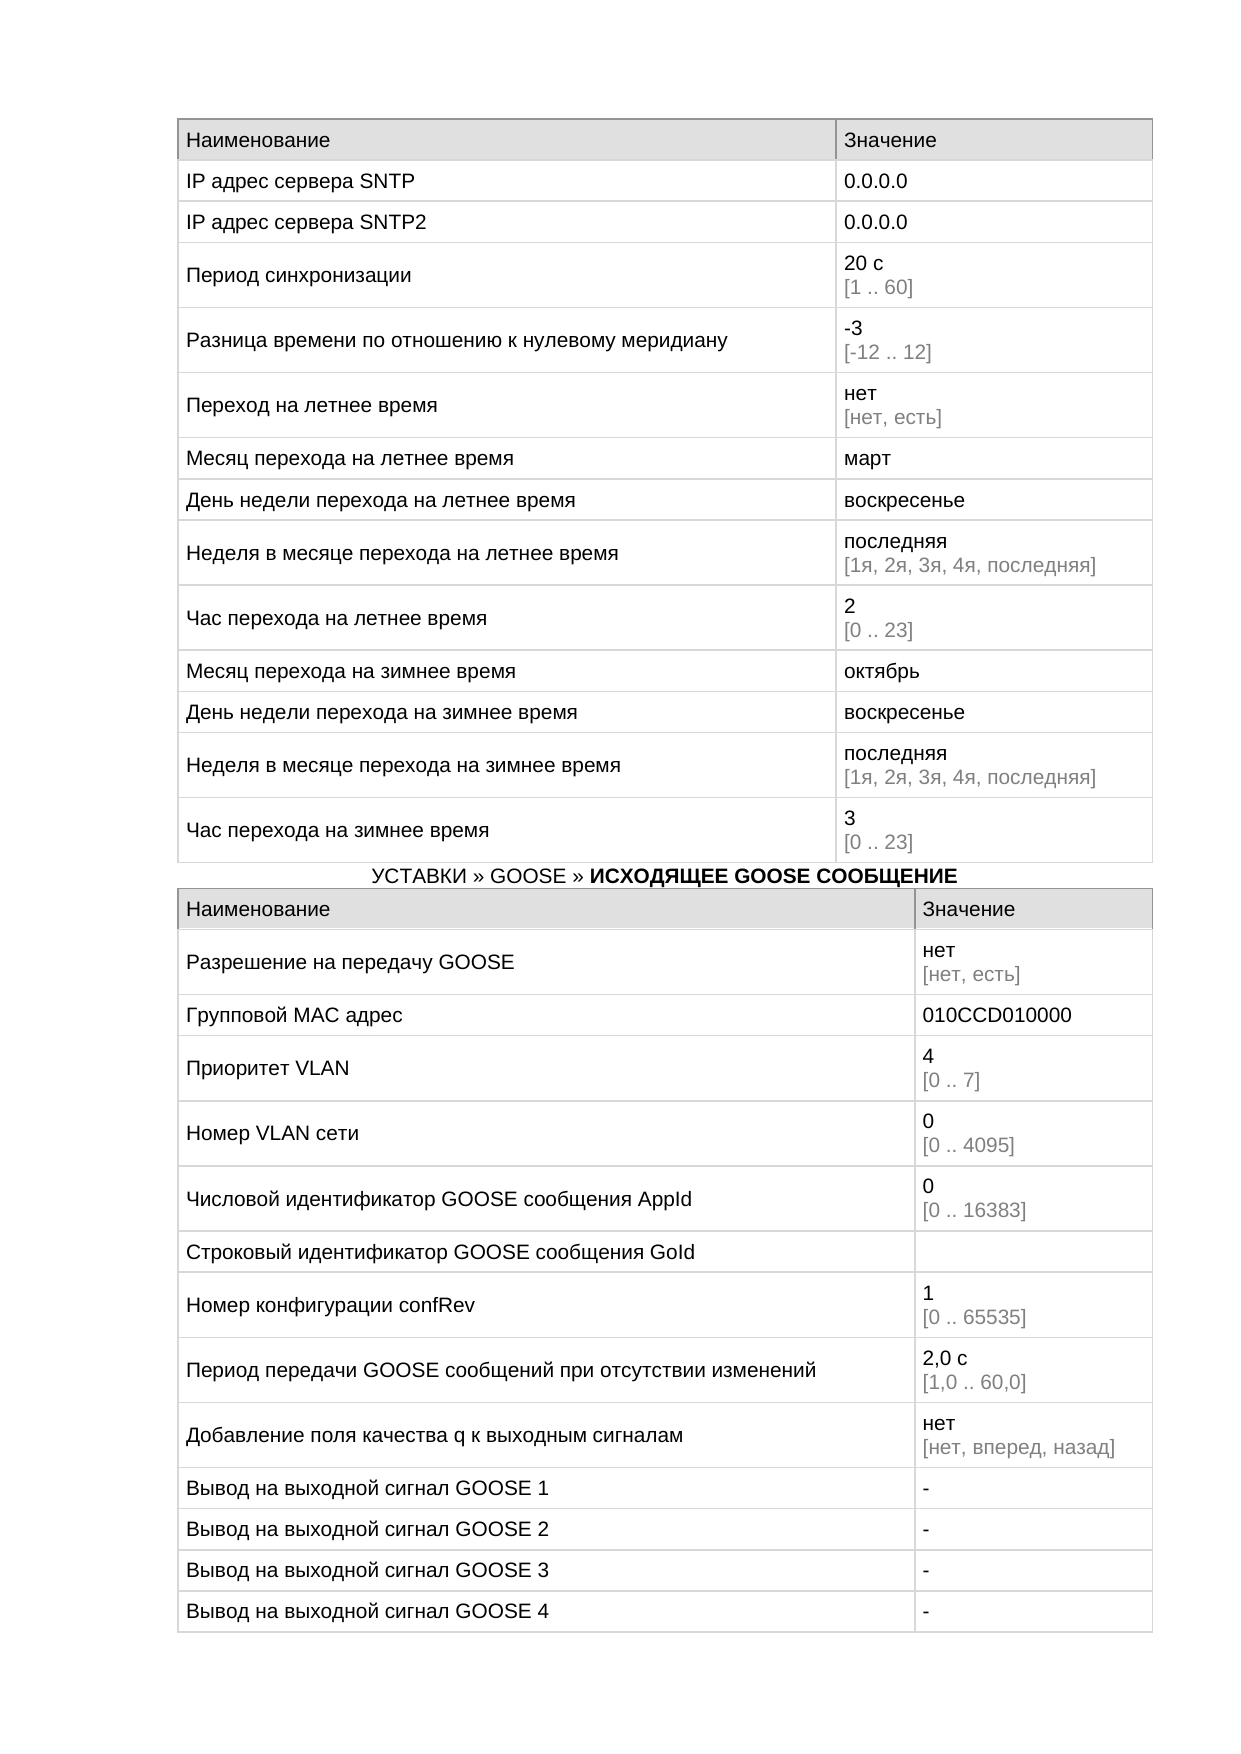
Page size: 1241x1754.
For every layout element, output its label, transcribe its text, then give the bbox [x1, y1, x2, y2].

table_cell 2,0 с [1,0 .. 60,0] [916, 1338, 1152, 1401]
table_header Наименование [179, 889, 914, 928]
table_cell Период синхронизации [179, 243, 835, 307]
table_cell -3 [-12 .. 12] [837, 308, 1152, 372]
table_cell 3 [0 .. 23] [837, 798, 1152, 862]
table_cell Вывод на выходной сигнал GOOSE 4 [179, 1592, 914, 1631]
table_cell 1 [0 .. 65535] [916, 1273, 1152, 1336]
table_cell воскресенье [837, 480, 1152, 519]
table_cell Час перехода на зимнее время [179, 798, 835, 862]
table_cell - [916, 1551, 1152, 1590]
table_cell Разница времени по отношению к нулевому меридиану [179, 308, 835, 372]
table_cell последняя [1я, 2я, 3я, 4я, последняя] [837, 733, 1152, 797]
subtitle Уставки » GOOSE » Исходящее GOOSE сообщение [177, 863, 1152, 887]
table_cell - [916, 1468, 1152, 1508]
table_cell воскресенье [837, 692, 1152, 732]
table_cell Приоритет VLAN [179, 1036, 914, 1100]
table_cell Переход на летнее время [179, 373, 835, 437]
table_cell 2 [0 .. 23] [837, 586, 1152, 649]
table_cell День недели перехода на летнее время [179, 480, 835, 519]
table_cell - [916, 1592, 1152, 1631]
table_cell 010CCD010000 [916, 995, 1152, 1035]
table_header Значение [916, 889, 1152, 928]
table_cell 0.0.0.0 [837, 161, 1152, 200]
table_cell Месяц перехода на зимнее время [179, 651, 835, 691]
table_cell последняя [1я, 2я, 3я, 4я, последняя] [837, 521, 1152, 584]
table_cell октябрь [837, 651, 1152, 691]
table_cell Добавление поля качества q к выходным сигналам [179, 1403, 914, 1467]
table_cell 20 с [1 .. 60] [837, 243, 1152, 307]
table_cell IP адрес сервера SNTP2 [179, 202, 835, 242]
table_cell Неделя в месяце перехода на зимнее время [179, 733, 835, 797]
table_cell Неделя в месяце перехода на летнее время [179, 521, 835, 584]
table_cell Номер VLAN сети [179, 1102, 914, 1165]
table_cell нет [нет, есть] [837, 373, 1152, 437]
table_cell Разрешение на передачу GOOSE [179, 930, 914, 994]
table_cell нет [нет, есть] [916, 930, 1152, 994]
table_cell Вывод на выходной сигнал GOOSE 1 [179, 1468, 914, 1508]
table_cell Строковый идентификатор GOOSE сообщения GoId [179, 1232, 914, 1271]
table_cell Вывод на выходной сигнал GOOSE 3 [179, 1551, 914, 1590]
table_cell нет [нет, вперед, назад] [916, 1403, 1152, 1467]
table_cell Групповой MAC адрес [179, 995, 914, 1035]
table_cell 0 [0 .. 16383] [916, 1167, 1152, 1230]
table_header Значение [837, 120, 1152, 159]
table_cell Числовой идентификатор GOOSE сообщения AppId [179, 1167, 914, 1230]
table_cell Период передачи GOOSE сообщений при отсутствии изменений [179, 1338, 914, 1401]
table_cell [916, 1232, 1152, 1271]
table_cell 0 [0 .. 4095] [916, 1102, 1152, 1165]
table_cell 0.0.0.0 [837, 202, 1152, 242]
table_cell Месяц перехода на летнее время [179, 438, 835, 478]
table_cell - [916, 1509, 1152, 1549]
table_header Наименование [179, 120, 835, 159]
table_cell IP адрес сервера SNTP [179, 161, 835, 200]
table_cell 4 [0 .. 7] [916, 1036, 1152, 1100]
table_cell март [837, 438, 1152, 478]
table_cell Номер конфигурации confRev [179, 1273, 914, 1336]
table_cell Вывод на выходной сигнал GOOSE 2 [179, 1509, 914, 1549]
table_cell День недели перехода на зимнее время [179, 692, 835, 732]
table_cell Час перехода на летнее время [179, 586, 835, 649]
